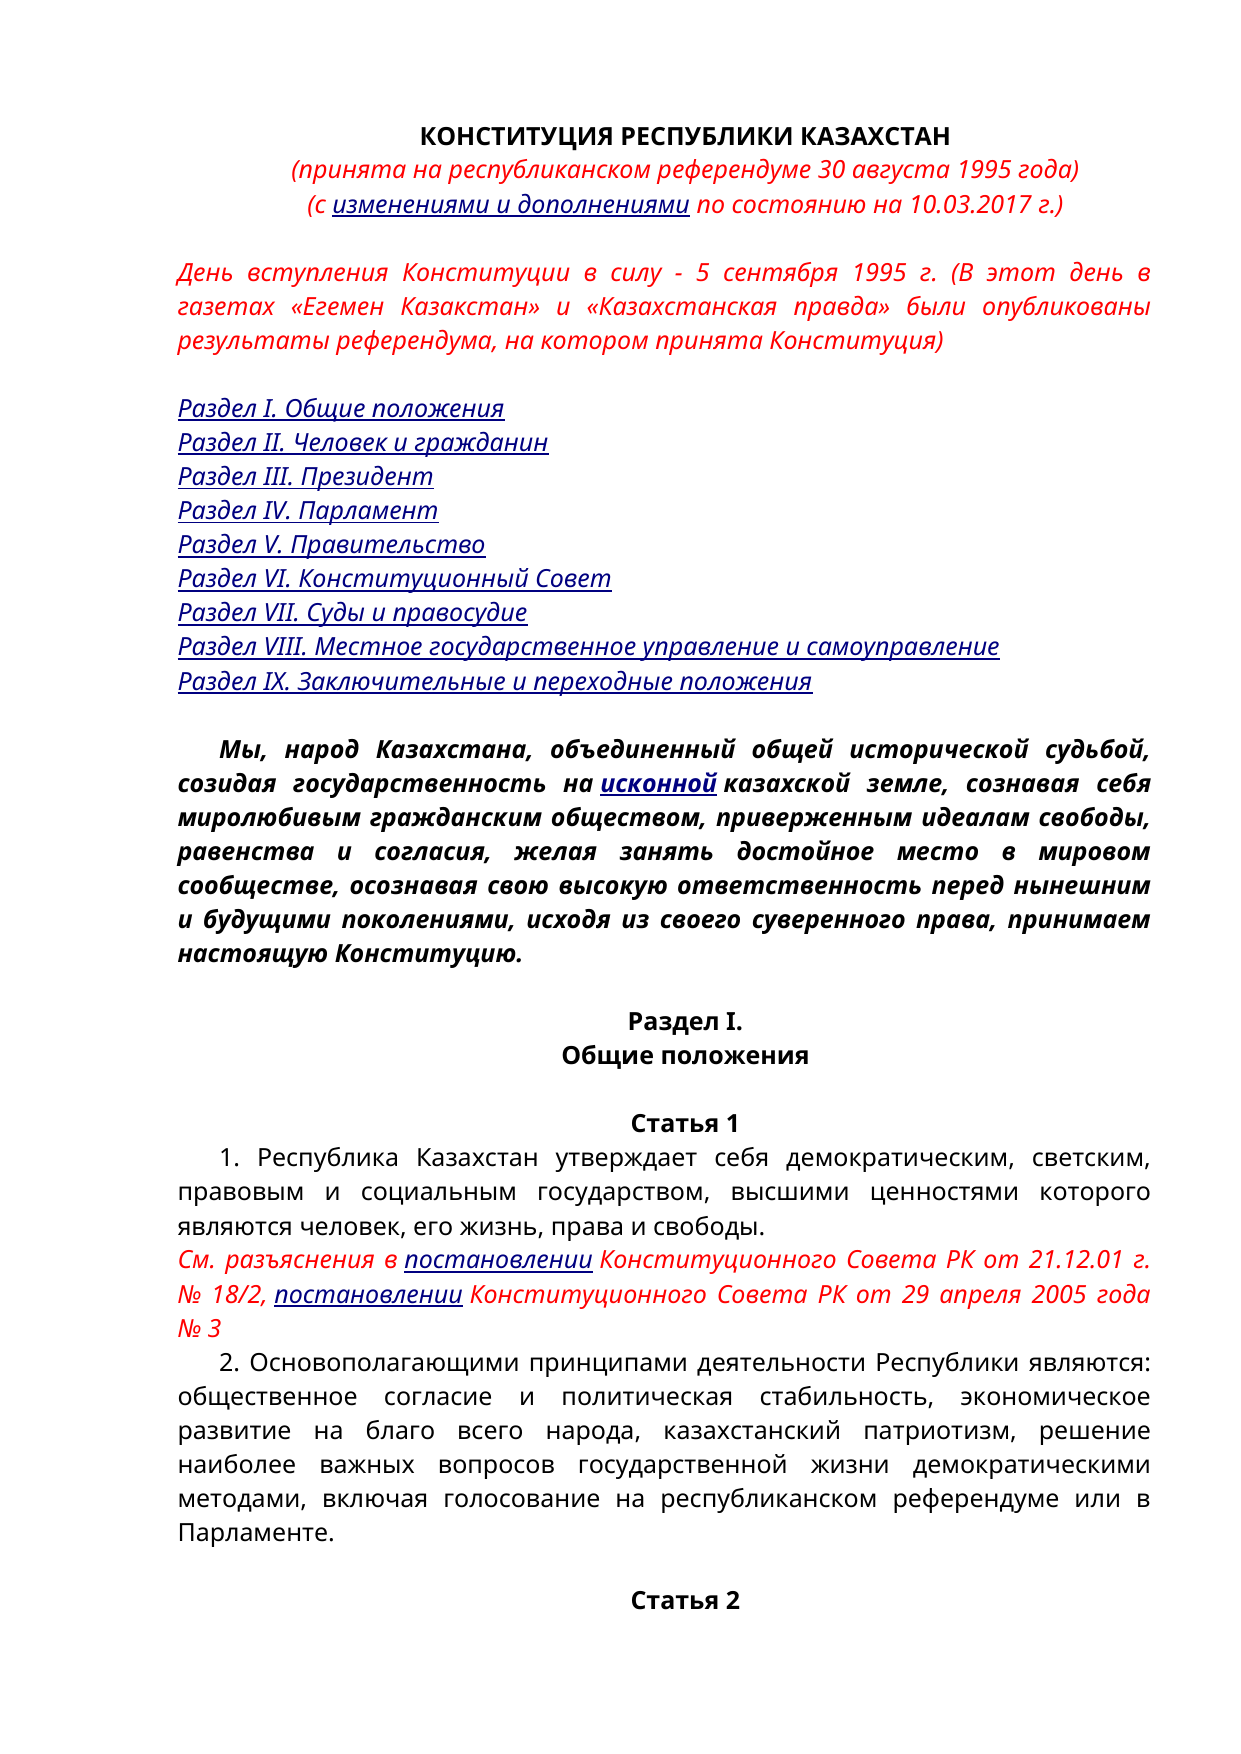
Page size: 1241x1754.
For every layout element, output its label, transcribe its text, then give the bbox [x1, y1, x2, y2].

text Раздел IX. Заключительные и переходные положения [177, 663, 1152, 697]
text Статья 2 [177, 1583, 1152, 1617]
text Раздел III. Президент [177, 459, 1152, 493]
text См. разъяснения в постановлении Конституционного Совета РК от 21.12.01 г. № 18/2, постановлении Конституционного Совета РК от 29 апреля 2005 года № 3 [177, 1242, 1152, 1344]
text КОНСТИТУЦИЯ РЕСПУБЛИКИ КАЗАХСТАН [177, 118, 1152, 152]
text День вступления Конституции в силу - 5 сентября 1995 г. (В этот день в газетах «Егемен Казакстан» и «Казахстанская правда» были опубликованы результаты референдума, на котором принята Конституция) [177, 254, 1152, 357]
text Раздел II. Человек и гражданин [177, 425, 1152, 459]
text Раздел V. Правительство [177, 527, 1152, 561]
text Раздел I. Общие положения [177, 391, 1152, 425]
text Раздел IV. Парламент [177, 493, 1152, 527]
text Раздел VII. Суды и правосудие [177, 595, 1152, 629]
text Статья 1 [177, 1106, 1152, 1140]
text Общие положения [177, 1038, 1152, 1072]
text Раздел I. [177, 1004, 1152, 1038]
text Раздел VI. Конституционный Совет [177, 561, 1152, 595]
text 2. Основополагающими принципами деятельности Республики являются: общественное согласие и политическая стабильность, экономическое развитие на благо всего народа, казахстанский патриотизм, решение наиболее важных вопросов государственной жизни демократическими методами, включая голосование на республиканском референдуме или в Парламенте. [177, 1344, 1152, 1549]
text (с изменениями и дополнениями по состоянию на 10.03.2017 г.) [177, 186, 1152, 220]
text (принята на республиканском референдуме 30 августа 1995 года) [177, 152, 1152, 186]
text 1. Республика Казахстан утверждает себя демократическим, светским, правовым и социальным государством, высшими ценностями которого являются человек, его жизнь, права и свободы. [177, 1140, 1152, 1242]
text Раздел VIII. Местное государственное управление и самоуправление [177, 629, 1152, 663]
text Мы, народ Казахстана, объединенный общей исторической судьбой, созидая государственность на исконной казахской земле, сознавая себя миролюбивым гражданским обществом, приверженным идеалам свободы, равенства и согласия, желая занять достойное место в мировом сообществе, осознавая свою высокую ответственность перед нынешним и будущими поколениями, исходя из своего суверенного права, принимаем настоящую Конституцию. [177, 731, 1152, 970]
